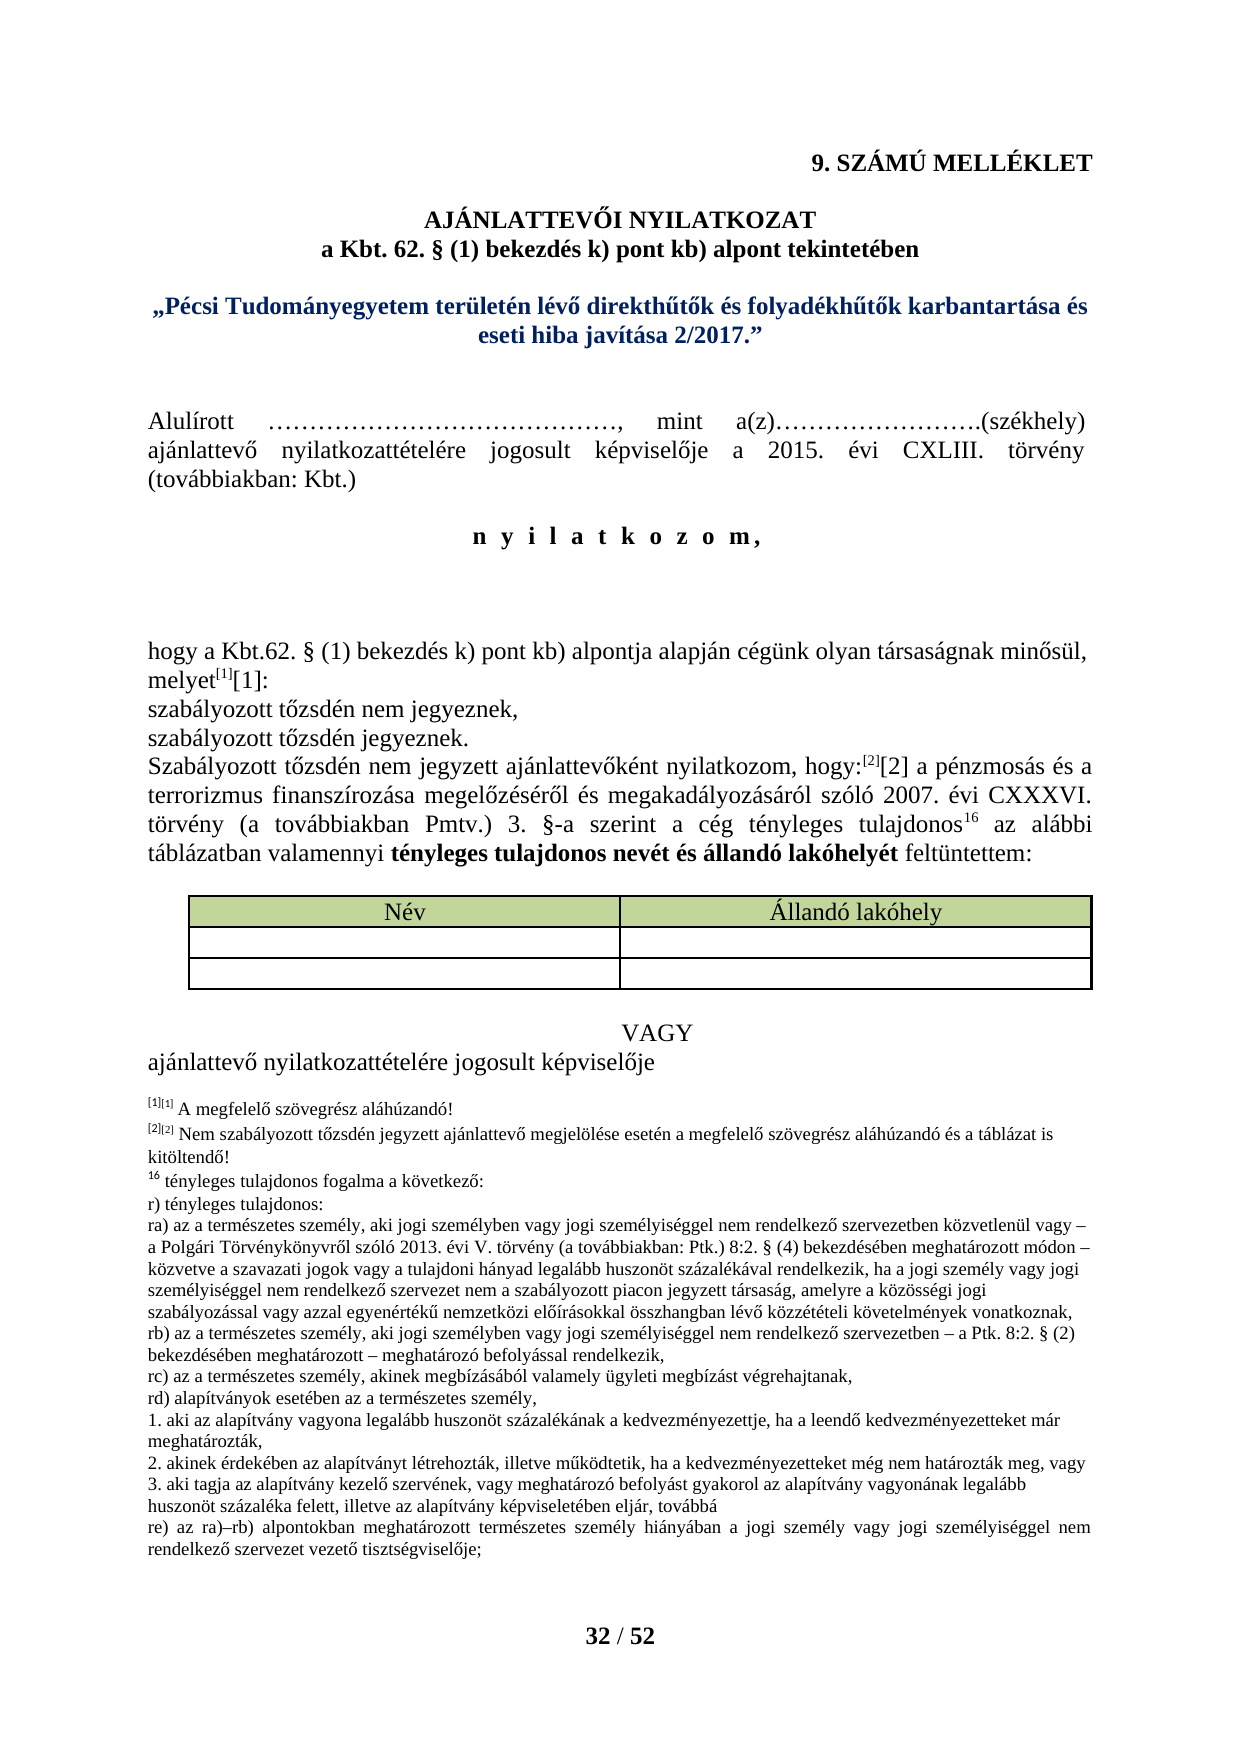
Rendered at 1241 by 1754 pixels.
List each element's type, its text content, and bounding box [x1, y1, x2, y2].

table_cell [190, 928, 619, 957]
list szabályozott tőzsdén nem jegyeznek, [148, 694, 1093, 723]
text 9. SZÁMÚ MELLÉKLET [148, 148, 1093, 176]
text AJÁNLATTEVŐI NYILATKOZAT [148, 205, 1093, 234]
text Alulírott ……………………………………, mint a(z)…………………….(székhely) ajánlattevő nyilatkozattételére jogosult képviselője a 2015. évi CXLIII. törvény (továbbiakban: Kbt.) [148, 406, 1085, 493]
table_cell [190, 959, 619, 988]
table_cell [621, 928, 1090, 957]
text n y i l a t k o z o m, [148, 521, 1085, 550]
text hogy a Kbt.62. § (1) bekezdés k) pont kb) alpontja alapján cégünk olyan társaságnak minősül, melyet[1]: [148, 636, 1093, 694]
text ajánlattevő nyilatkozattételére jogosult képviselője [148, 1047, 1085, 1076]
table_header Név [190, 897, 619, 926]
text „Pécsi Tudományegyetem területén lévő direkthűtők és folyadékhűtők karbantartása és eseti hiba javítása 2/2017.” [148, 291, 1093, 349]
text a Kbt. 62. § (1) bekezdés k) pont kb) alpont tekintetében [148, 234, 1093, 263]
text VAGY [221, 1018, 1093, 1047]
table_cell [621, 959, 1090, 988]
table_header Állandó lakóhely [621, 897, 1090, 926]
text Szabályozott tőzsdén nem jegyzett ajánlattevőként nyilatkozom, hogy:[2] a pénzmosás és a terrorizmus finanszírozása megelőzéséről és megakadályozásáról szóló 2007. évi CXXXVI. törvény (a továbbiakban Pmtv.) 3. §-a szerint a cég tényleges tulajdonos az alábbi táblázatban valamennyi tényleges tulajdonos nevét és állandó lakóhelyét feltüntettem: [148, 751, 1093, 866]
list szabályozott tőzsdén jegyeznek. [148, 723, 1093, 751]
